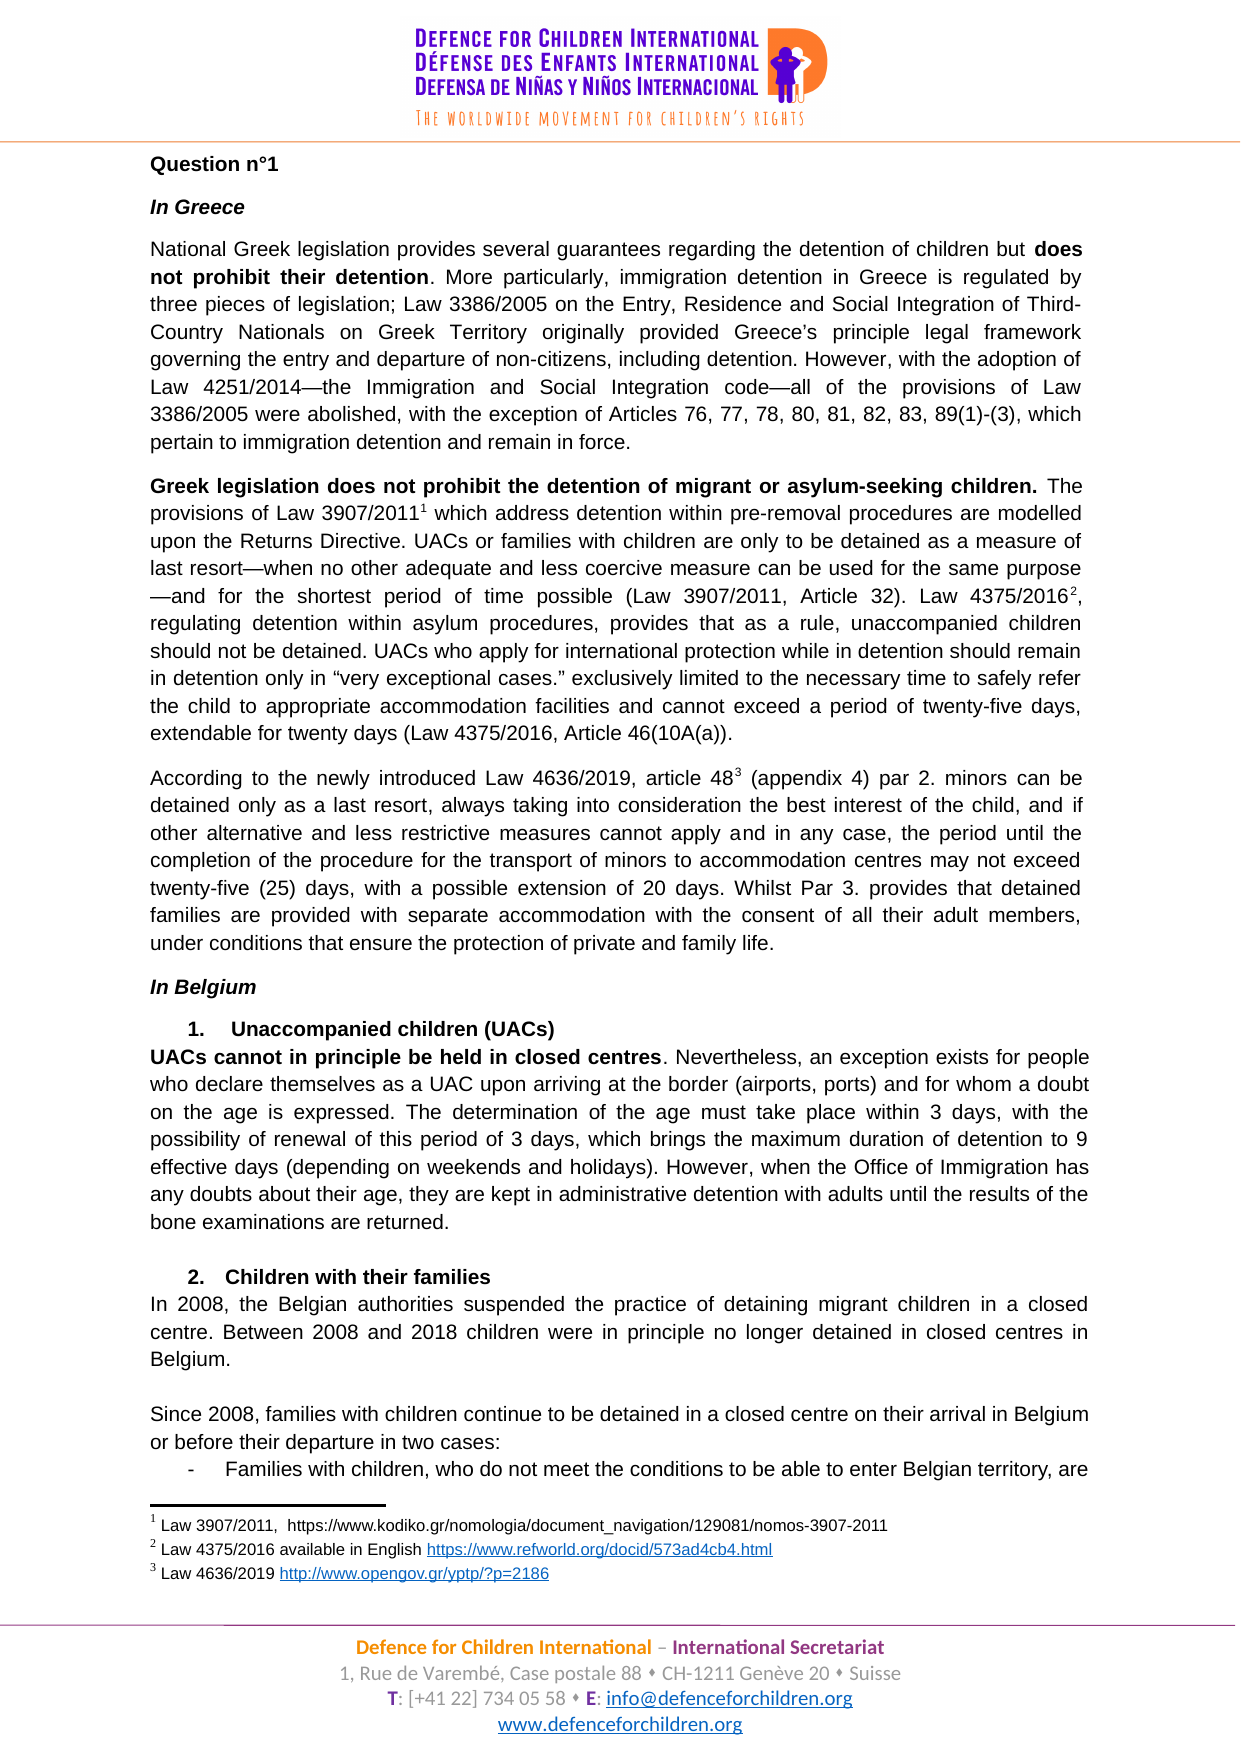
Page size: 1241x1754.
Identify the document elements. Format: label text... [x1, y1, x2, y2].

list Children with their families [187, 1264, 1090, 1288]
list Unaccompanied children (UACs) [187, 1017, 1090, 1041]
text Since 2008, families with children continue to be detained in a closed centre on their arrival in Belgium or before their departure in two cases: [150, 1402, 1090, 1453]
text Question n°1 [150, 152, 1090, 176]
text In Greece [150, 194, 1090, 218]
text UACs cannot in principle be held in closed centres. Nevertheless, an exception exists for people who declare themselves as a UAC upon arriving at the border (airports, ports) and for whom a doubt on the age is expressed. The determination of the age must take place within 3 days, with the possibility of renewal of this period of 3 days, which brings the maximum duration of detention to 9 effective days (depending on weekends and holidays). However, when the Office of Immigration has any doubts about their age, they are kept in administrative detention with adults until the results of the bone examinations are returned. [150, 1044, 1090, 1233]
text National Greek legislation provides several guarantees regarding the detention of children but does not prohibit their detention. More particularly, immigration detention in Greece is regulated by three pieces of legislation; Law 3386/2005 on the Entry, Residence and Social Integration of Third-Country Nationals on Greek Territory originally provided Greece’s principle legal framework governing the entry and departure of non-citizens, including detention. However, with the adoption of Law 4251/2014—the Immigration and Social Integration code—all of the provisions of Law 3386/2005 were abolished, with the exception of Articles 76, 77, 78, 80, 81, 82, 83, 89(1)-(3), which pertain to immigration detention and remain in force. [150, 237, 1083, 453]
text Greek legislation does not prohibit the detention of migrant or asylum-seeking children. The provisions of Law 3907/2011 which address detention within pre-removal procedures are modelled upon the Returns Directive. UACs or families with children are only to be detained as a measure of last resort—when no other adequate and less coercive measure can be used for the same purpose—and for the shortest period of time possible (Law 3907/2011, Article 32). Law 4375/2016, regulating detention within asylum procedures, provides that as a rule, unaccompanied children should not be detained. UACs who apply for international protection while in detention should remain in detention only in “very exceptional cases.” exclusively limited to the necessary time to safely refer the child to appropriate accommodation facilities and cannot exceed a period of twenty-five days, extendable for twenty days (Law 4375/2016, Article 46(10A(a)). [150, 474, 1083, 745]
text In Belgium [150, 974, 1090, 998]
picture [400, 16, 841, 138]
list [187, 1457, 1090, 1481]
text According to the newly introduced Law 4636/2019, article 48 (appendix 4) par 2. minors can be detained only as a last resort, always taking into consideration the best interest of the child, and if other alternative and less restrictive measures cannot apply and in any case, the period until the completion of the procedure for the transport of minors to accommodation centres may not exceed twenty-five (25) days, with a possible extension of 20 days. Whilst Par 3. provides that detained families are provided with separate accommodation with the consent of all their adult members, under conditions that ensure the protection of private and family life. [150, 765, 1083, 954]
text In 2008, the Belgian authorities suspended the practice of detaining migrant children in a closed centre. Between 2008 and 2018 children were in principle no longer detained in closed centres in Belgium. [150, 1292, 1090, 1371]
